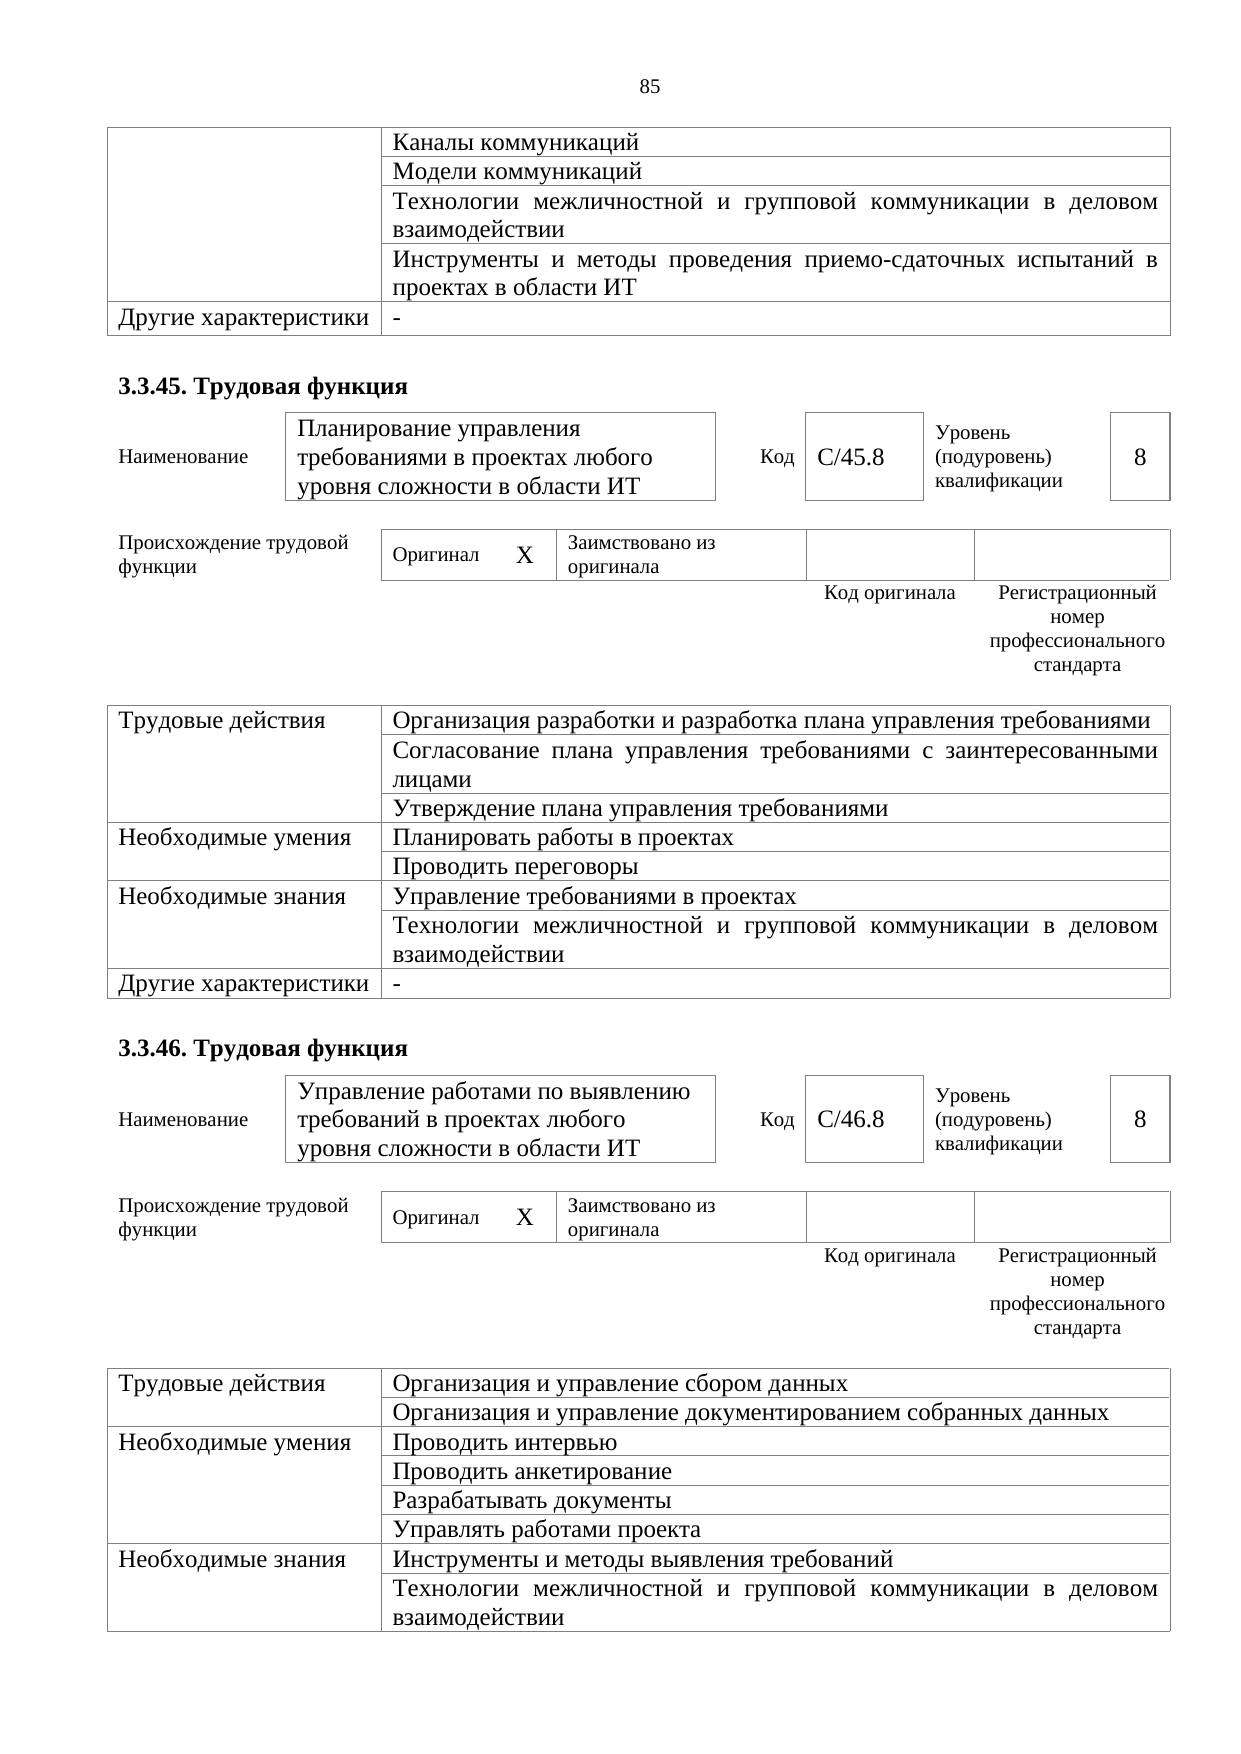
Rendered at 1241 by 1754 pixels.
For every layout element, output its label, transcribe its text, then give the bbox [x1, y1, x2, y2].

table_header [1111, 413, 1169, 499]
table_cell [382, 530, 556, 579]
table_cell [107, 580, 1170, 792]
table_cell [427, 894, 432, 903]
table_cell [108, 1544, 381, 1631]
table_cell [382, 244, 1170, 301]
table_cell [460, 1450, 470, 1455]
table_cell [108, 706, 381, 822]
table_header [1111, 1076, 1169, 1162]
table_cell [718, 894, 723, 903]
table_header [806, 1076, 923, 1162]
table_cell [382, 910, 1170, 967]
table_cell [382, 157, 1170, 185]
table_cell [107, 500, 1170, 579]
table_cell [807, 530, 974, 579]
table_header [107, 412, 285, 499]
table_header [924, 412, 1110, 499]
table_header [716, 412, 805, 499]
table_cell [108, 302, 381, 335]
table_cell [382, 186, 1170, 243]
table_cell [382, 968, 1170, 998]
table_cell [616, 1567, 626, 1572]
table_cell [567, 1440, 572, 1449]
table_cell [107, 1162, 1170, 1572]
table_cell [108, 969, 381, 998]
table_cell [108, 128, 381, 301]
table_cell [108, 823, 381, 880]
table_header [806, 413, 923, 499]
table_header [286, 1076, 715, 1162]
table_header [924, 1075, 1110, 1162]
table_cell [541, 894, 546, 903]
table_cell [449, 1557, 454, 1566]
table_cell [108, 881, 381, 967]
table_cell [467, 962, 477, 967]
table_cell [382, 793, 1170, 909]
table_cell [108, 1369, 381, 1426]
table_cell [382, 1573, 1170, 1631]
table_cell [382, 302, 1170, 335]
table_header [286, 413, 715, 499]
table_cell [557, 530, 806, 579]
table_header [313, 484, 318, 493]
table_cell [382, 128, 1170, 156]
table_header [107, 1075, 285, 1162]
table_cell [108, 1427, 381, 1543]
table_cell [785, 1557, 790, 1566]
subtitle 3.3.45. Трудовая функция [118, 371, 1181, 400]
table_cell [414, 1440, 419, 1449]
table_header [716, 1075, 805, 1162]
subtitle 3.3.46. Трудовая функция [118, 1033, 1181, 1062]
